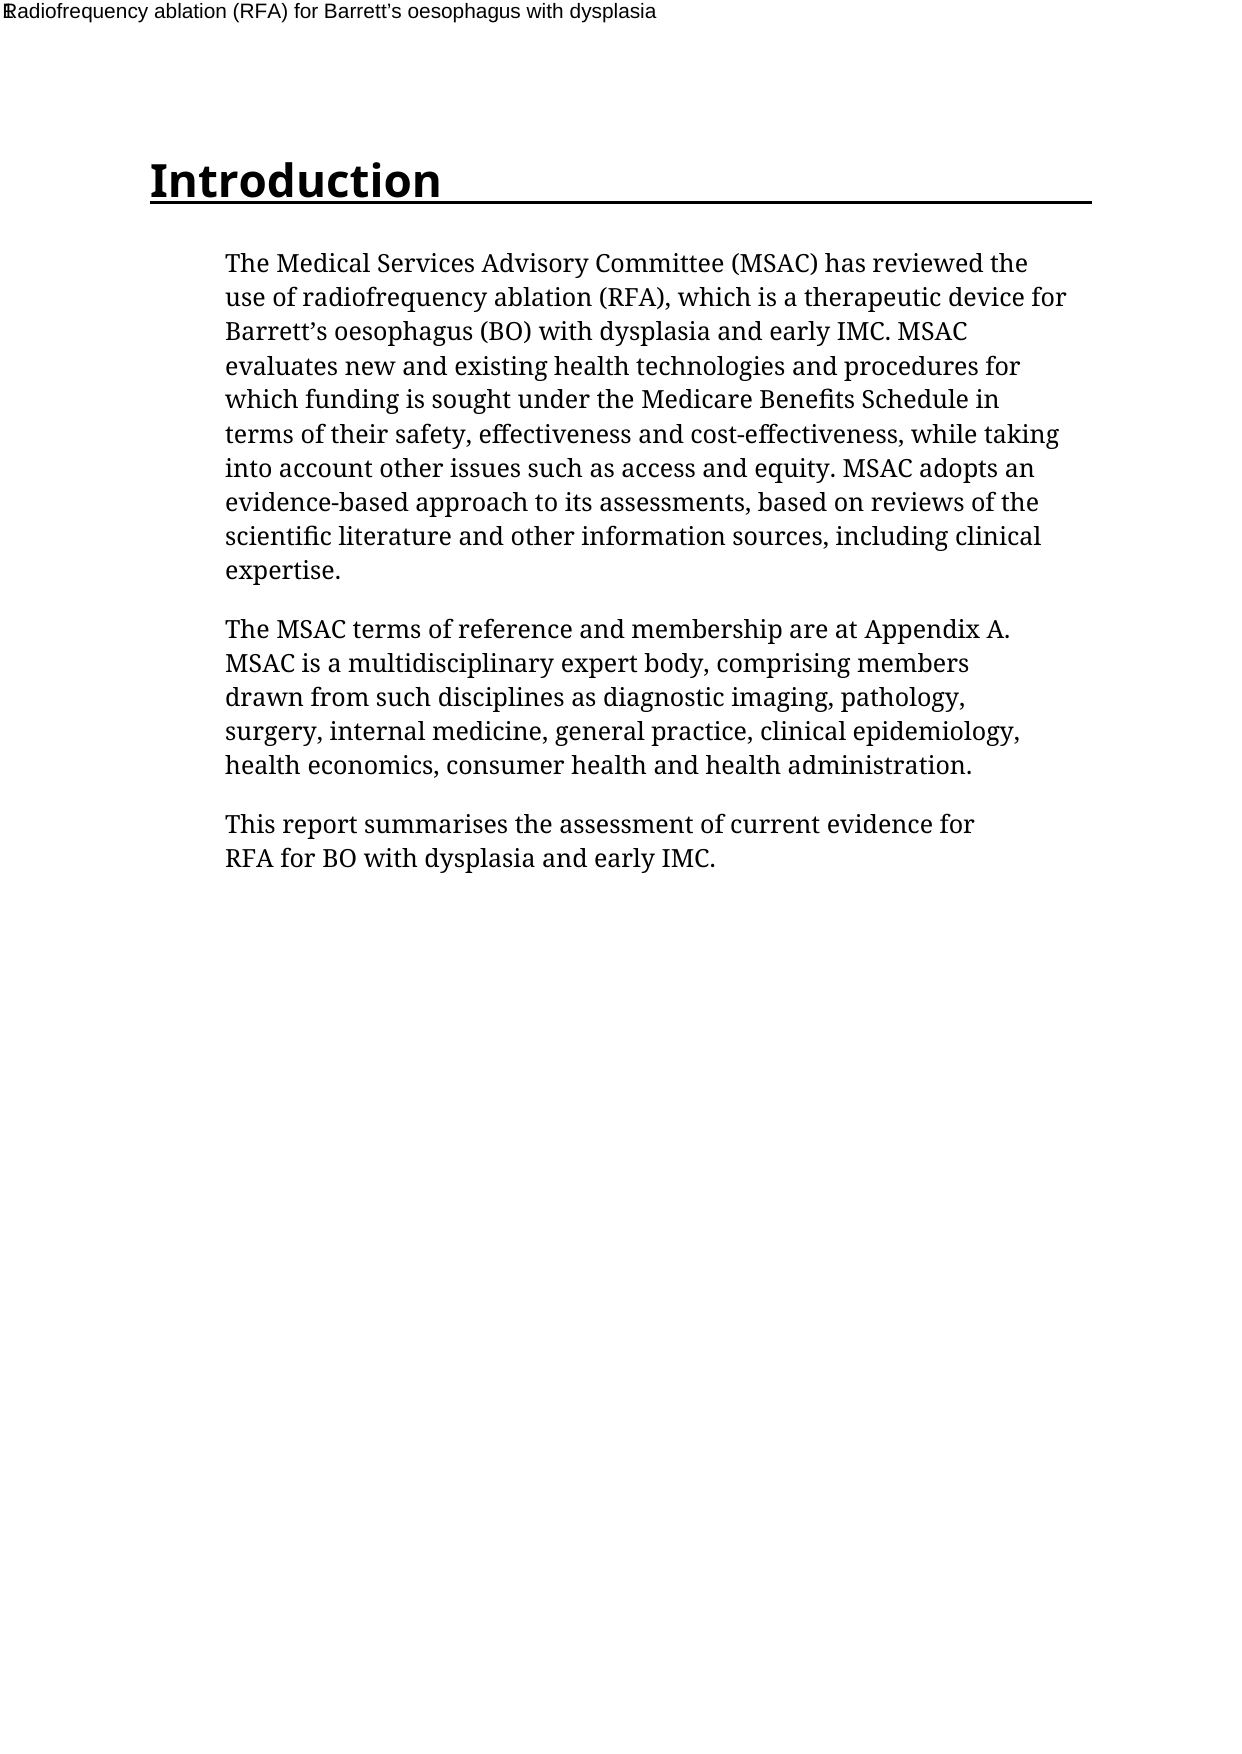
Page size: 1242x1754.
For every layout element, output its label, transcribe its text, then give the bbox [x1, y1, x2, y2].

text The MSAC terms of reference and membership are at Appendix A. MSAC is a multidisciplinary expert body, comprising members drawn from such disciplines as diagnostic imaging, pathology, surgery, internal medicine, general practice, clinical epidemiology, health economics, consumer health and health administration. [225, 612, 1034, 782]
text Introduction [150, 150, 1108, 204]
text The Medical Services Advisory Committee (MSAC) has reviewed the use of radiofrequency ablation (RFA), which is a therapeutic device for Barrett’s oesophagus (BO) with dysplasia and early IMC. MSAC evaluates new and existing health technologies and procedures for which funding is sought under the Medicare Benefits Schedule in terms of their safety, effectiveness and cost-effectiveness, while taking into account other issues such as access and equity. MSAC adopts an evidence-based approach to its assessments, based on reviews of the scientific literature and other information sources, including clinical expertise. [225, 246, 1072, 587]
text This report summarises the assessment of current evidence for RFA for BO with dysplasia and early IMC. [225, 807, 1018, 875]
